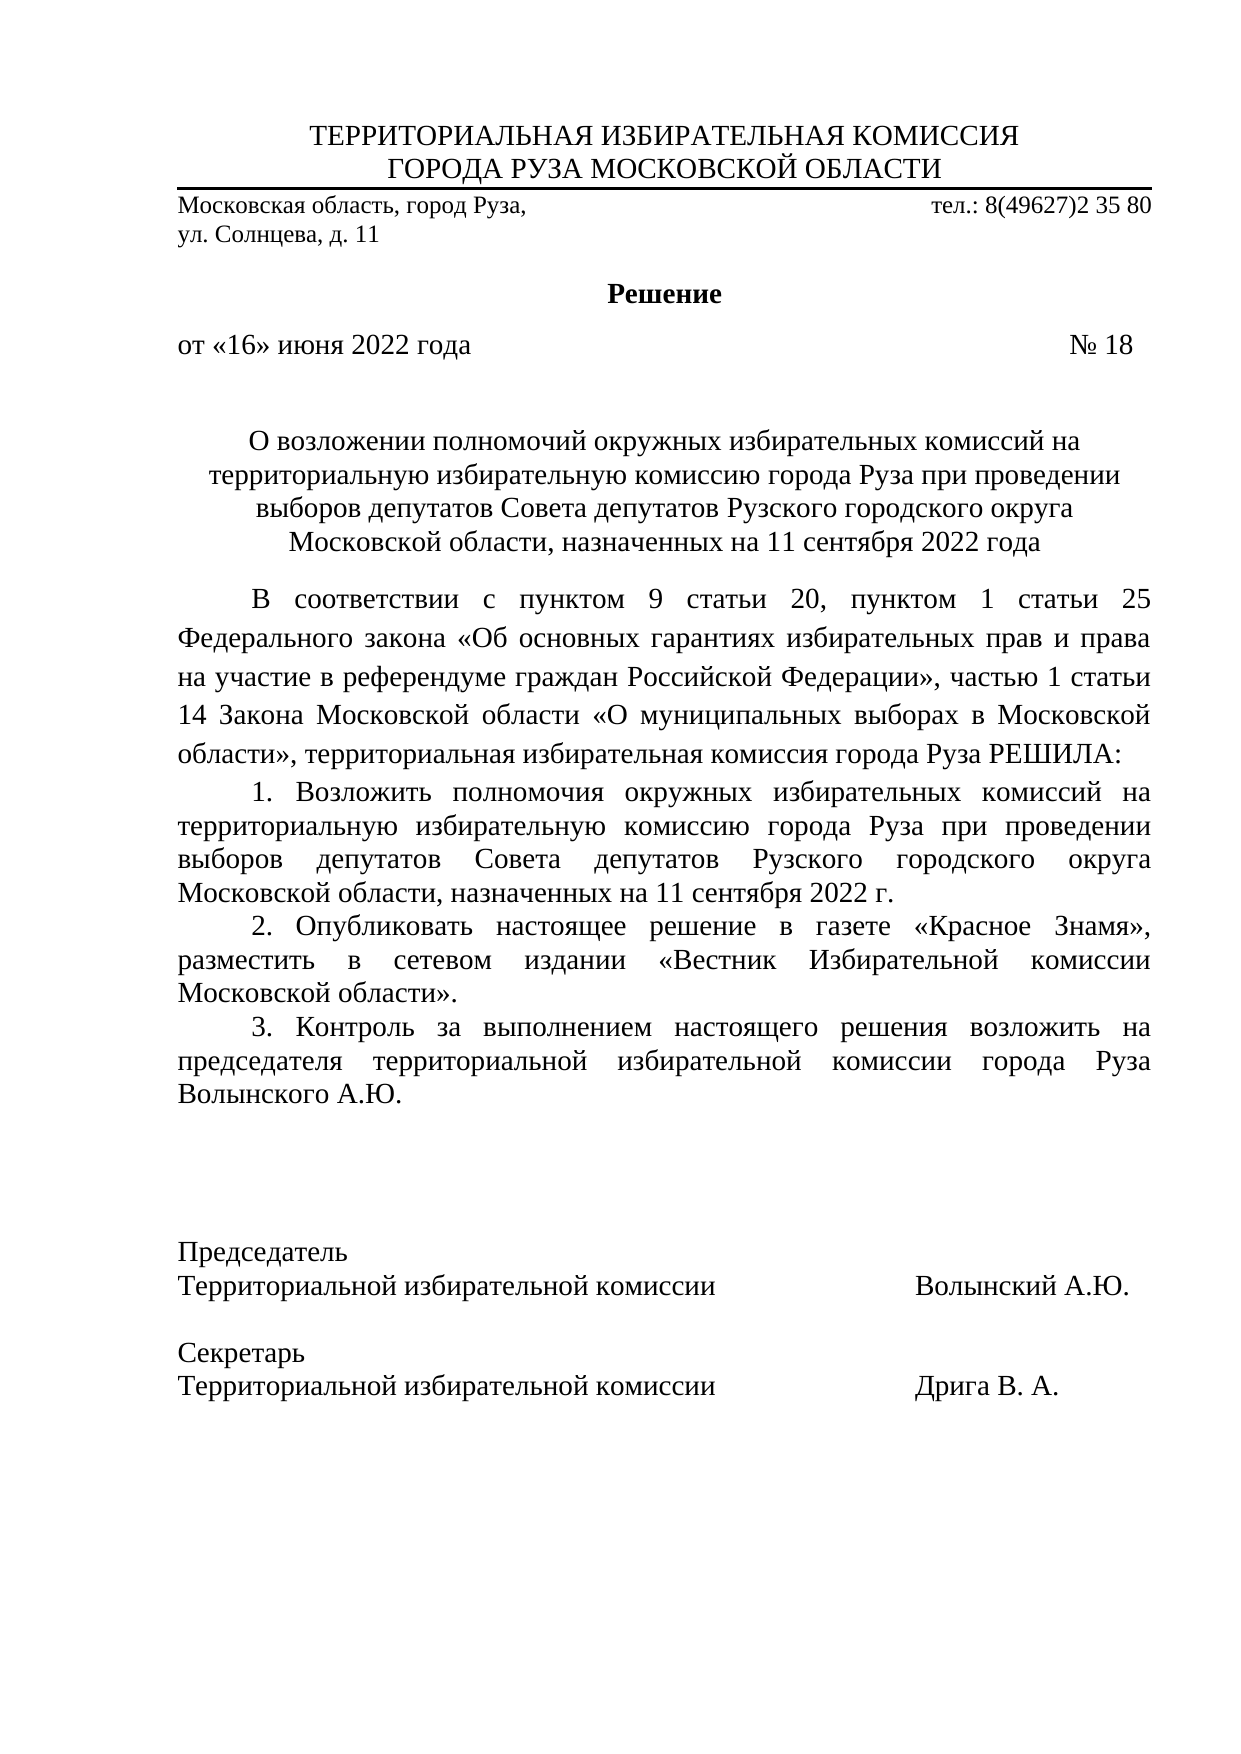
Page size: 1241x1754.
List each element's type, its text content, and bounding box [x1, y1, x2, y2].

list Контроль за выполнением настоящего решения возложить на председателя территориальной избирательной комиссии города Руза Волынского А.Ю. [177, 1009, 1152, 1110]
text Территориальной избирательной комиссии Дрига В. А. [177, 1368, 1152, 1402]
text Решение [177, 277, 1152, 310]
list Возложить полномочия окружных избирательных комиссий на территориальную избирательную комиссию города Руза при проведении выборов депутатов Совета депутатов Рузского городского округа Московской области, назначенных на 11 сентября 2022 г. [177, 774, 1152, 908]
text Председатель [177, 1234, 1152, 1268]
text Московская область, город Руза, тел.: 8(49627)2 35 80 [177, 190, 1152, 219]
text ул. Солнцева, д. 11 [177, 219, 1152, 248]
text ТЕРРИТОРИАЛЬНАЯ ИЗБИРАТЕЛЬНАЯ КОМИССИЯ [177, 118, 1152, 152]
subtitle О возложении полномочий окружных избирательных комиссий на территориальную избирательную комиссию города Руза при проведении выборов депутатов Совета депутатов Рузского городского округа Московской области, назначенных на 11 сентября 2022 года [177, 423, 1152, 557]
list Опубликовать настоящее решение в газете «Красное Знамя», разместить в сетевом издании «Вестник Избирательной комиссии Московской области». [177, 908, 1152, 1009]
text Территориальной избирательной комиссии Волынский А.Ю. [177, 1268, 1152, 1301]
text от «16» июня 2022 года № 18 [177, 327, 1152, 361]
text ГОРОДА РУЗА МОСКОВСКОЙ ОБЛАСТИ [177, 152, 1152, 187]
text Секретарь [177, 1335, 1152, 1368]
text В соответствии с пунктом 9 статьи 20, пунктом 1 статьи 25 Федерального закона «Об основных гарантиях избирательных прав и права на участие в референдуме граждан Российской Федерации», частью 1 статьи 14 Закона Московской области «О муниципальных выборах в Московской области», территориальная избирательная комиссия города Руза РЕШИЛА: [177, 582, 1152, 769]
